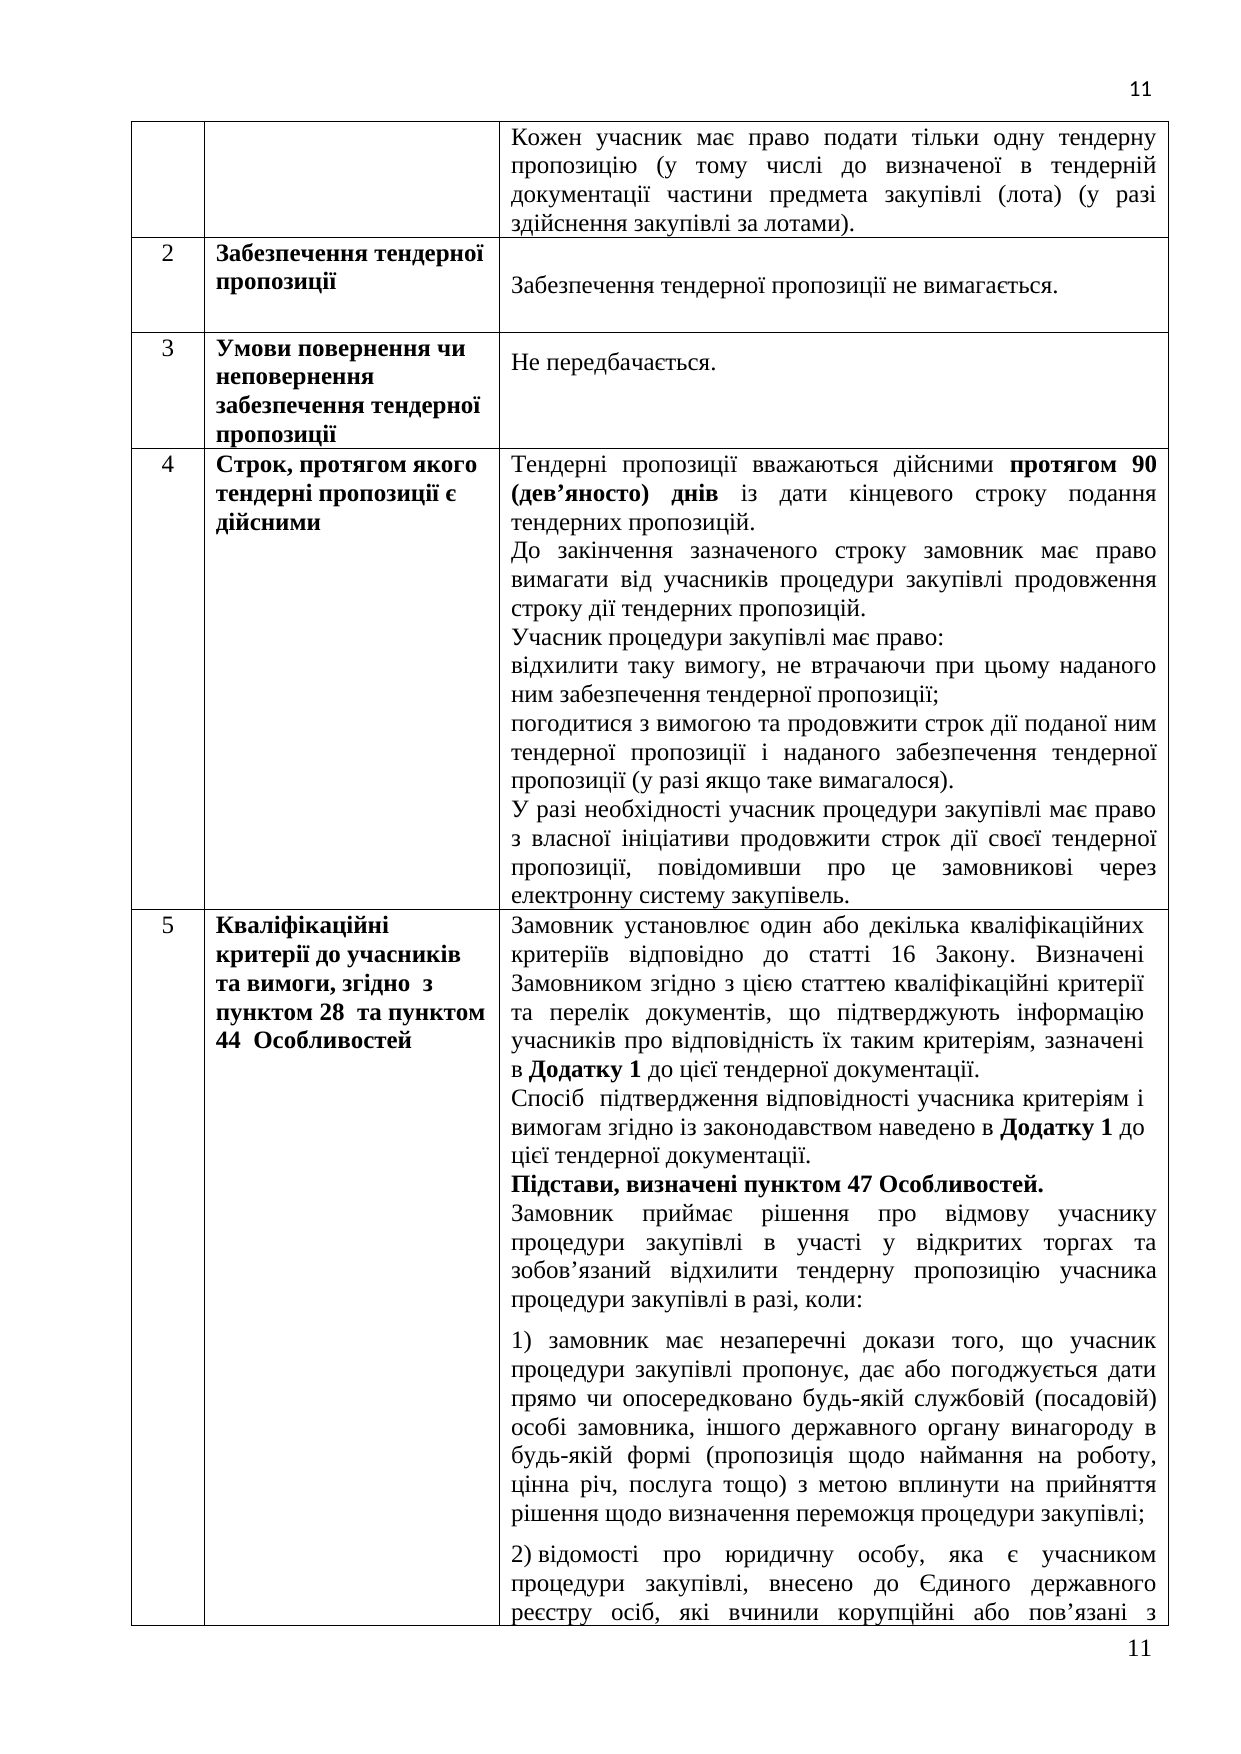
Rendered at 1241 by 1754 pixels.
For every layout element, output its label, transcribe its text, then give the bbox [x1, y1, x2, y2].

table_cell Тендерні пропозиції вважаються дійсними протягом 90 (дев’яносто) днів із дати кінцевого строку подання тендерних пропозицій. До закінчення зазначеного строку замовник має право вимагати від учасників процедури закупівлі продовження строку дії тендерних пропозицій. Учасник процедури закупівлі має право: відхилити таку вимогу, не втрачаючи при цьому наданого ним забезпечення тендерної пропозиції; погодитися з вимогою та продовжити строк дії поданої ним тендерної пропозиції і наданого забезпечення тендерної пропозиції (у разі якщо таке вимагалося). У разі необхідності учасник процедури закупівлі має право з власної ініціативи продовжити строк дії своєї тендерної пропозиції, повідомивши про це замовникові через електронну систему закупівель. [500, 449, 1168, 909]
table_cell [205, 910, 499, 1625]
table_cell 4 [132, 449, 204, 909]
table_cell Забезпечення тендерної пропозиції [205, 238, 499, 332]
table_cell 3 [132, 333, 204, 448]
table_cell Забезпечення тендерної пропозиції не вимагається. [500, 238, 1168, 332]
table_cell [500, 910, 1168, 1625]
table_cell 5 [132, 910, 204, 1625]
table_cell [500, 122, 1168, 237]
table_cell 1 [132, 122, 204, 237]
table_cell Умови повернення чи неповернення забезпечення тендерної пропозиції [205, 333, 499, 448]
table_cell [205, 122, 499, 237]
table_cell 2 [132, 238, 204, 332]
table_cell Строк, протягом якого тендерні пропозиції є дійсними [205, 449, 499, 909]
table_cell Не передбачається. [500, 333, 1168, 448]
